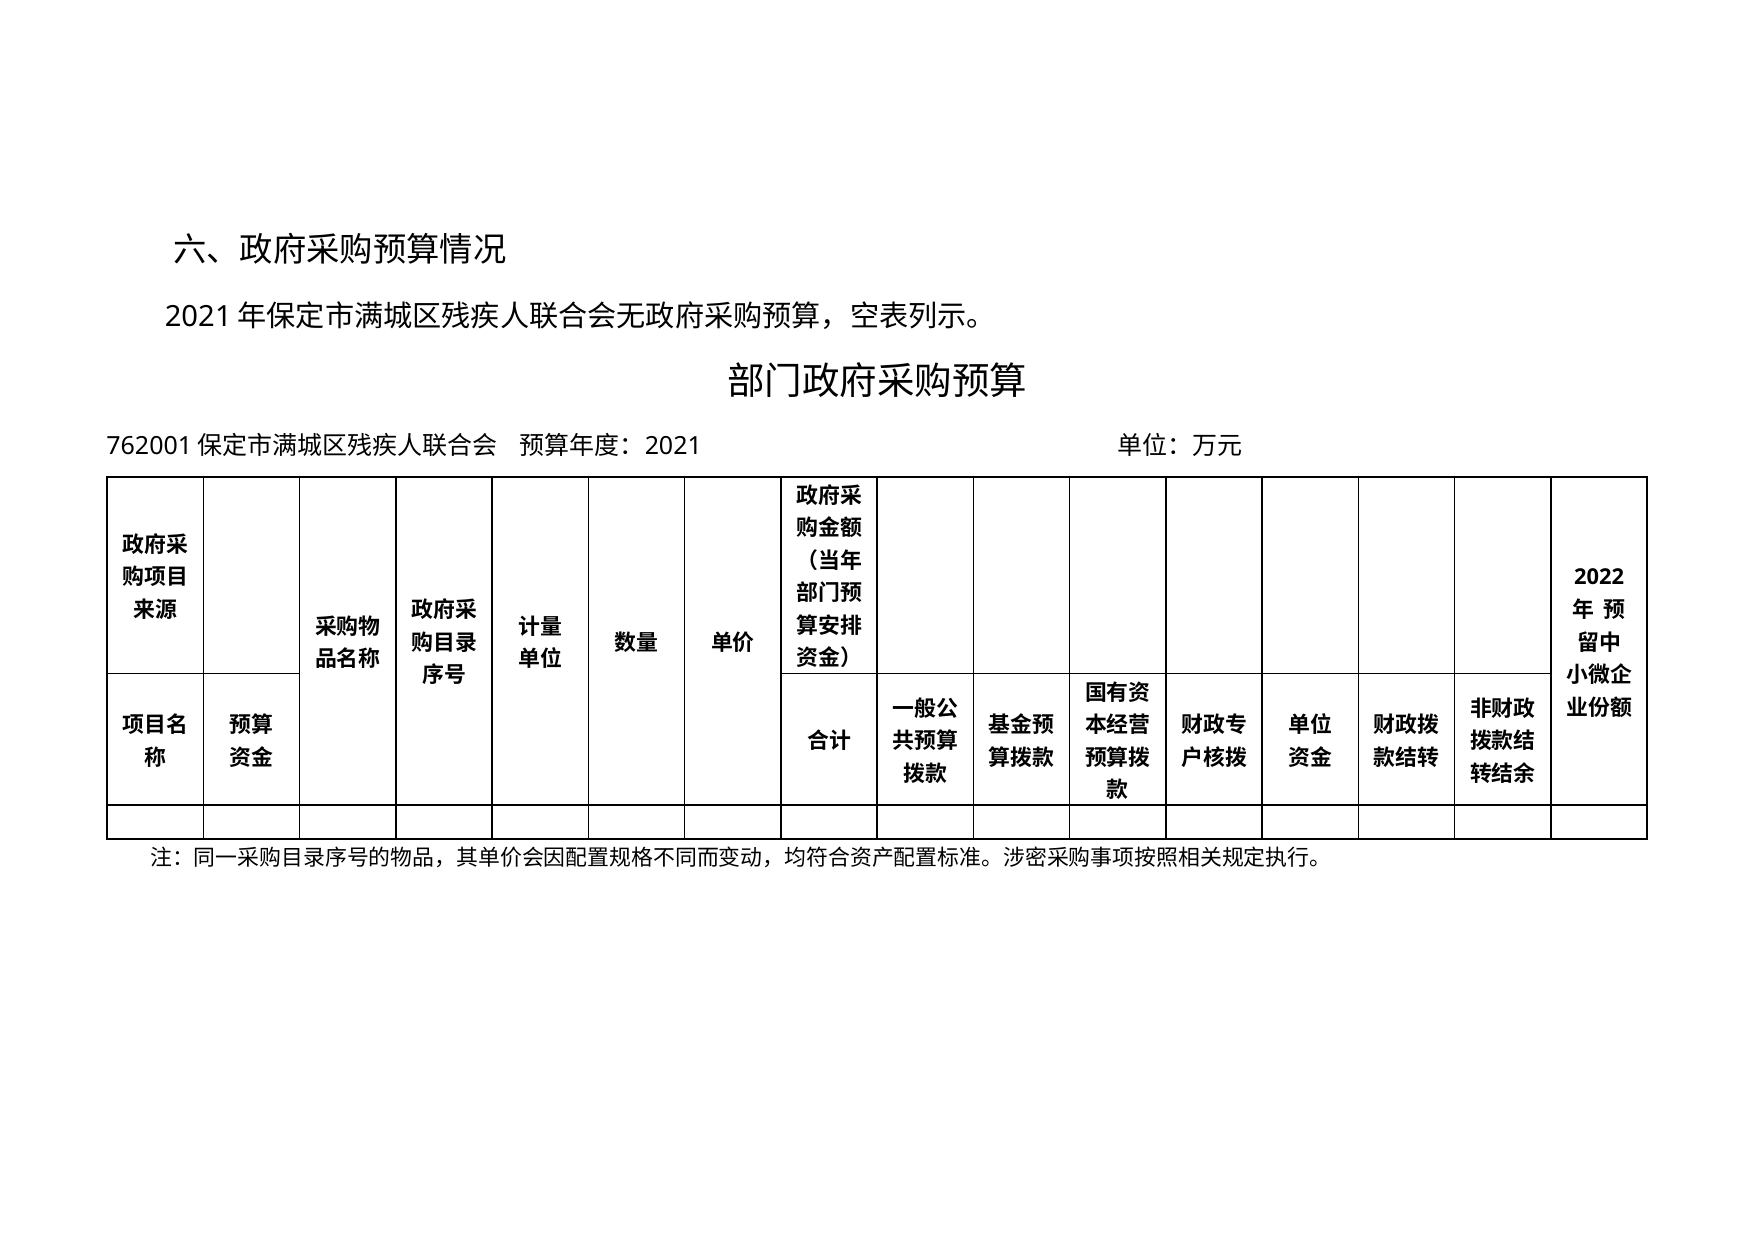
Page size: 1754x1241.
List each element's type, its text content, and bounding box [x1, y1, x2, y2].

table_cell 预算 资金 [204, 674, 299, 804]
table_cell [108, 806, 203, 838]
table_cell 非财政 拨款结 转结余 [1455, 674, 1550, 804]
text 762001保定市满城区残疾人联合会 预算年度：2021 单位：万元 [106, 411, 1648, 476]
table_header 采购物品名称 [300, 478, 395, 804]
table_header [1455, 478, 1550, 672]
table_cell 项目名称 [108, 674, 203, 804]
table_cell [1455, 806, 1550, 838]
table_header [1359, 478, 1454, 672]
table_cell 单位 资金 [1263, 674, 1358, 804]
table_header [878, 478, 973, 672]
table_header 政府采购目录序号 [397, 478, 491, 804]
table_cell 财政拨 款结转 [1359, 674, 1454, 804]
table_cell [1167, 806, 1261, 838]
table_header 政府采购项目来源 [108, 478, 203, 672]
table_cell [397, 806, 491, 838]
table_cell [1070, 806, 1165, 838]
table_header [1263, 478, 1358, 672]
text 部门政府采购预算 [106, 346, 1648, 411]
table_cell 财政专户核拨 [1167, 674, 1261, 804]
table_header [1167, 478, 1261, 672]
table_cell [204, 806, 299, 838]
table_cell [589, 806, 684, 838]
table_cell [782, 806, 876, 838]
table_header [204, 478, 299, 672]
table_cell 一般公共预算拨款 [878, 674, 973, 804]
table_cell [300, 806, 395, 838]
table_header 单价 [685, 478, 780, 804]
table_header 政府采购金额（当年部门预算安排资金） [782, 478, 876, 672]
table_cell 国有资本经营预算拨款 [1070, 674, 1165, 804]
table_cell [1359, 806, 1454, 838]
table_cell [493, 806, 588, 838]
table_header [974, 478, 1069, 672]
table_cell [974, 806, 1069, 838]
table_cell [1263, 806, 1358, 838]
text 注：同一采购目录序号的物品，其单价会因配置规格不同而变动，均符合资产配置标准。涉密采购事项按照相关规定执行。 [106, 840, 1648, 872]
table_header 2022年 预留中 小微企 业份额 [1552, 478, 1646, 804]
table_header 数量 [589, 478, 684, 804]
text 2021年保定市满城区残疾人联合会无政府采购预算，空表列示。 [106, 281, 1648, 346]
table_cell [685, 806, 780, 838]
table_cell [1552, 806, 1646, 838]
table_cell 合计 [782, 674, 876, 804]
table_cell 基金预算拨款 [974, 674, 1069, 804]
table_header 计量 单位 [493, 478, 588, 804]
table_cell [878, 806, 973, 838]
text 六、政府采购预算情况 [106, 215, 1648, 280]
table_header [1070, 478, 1165, 672]
